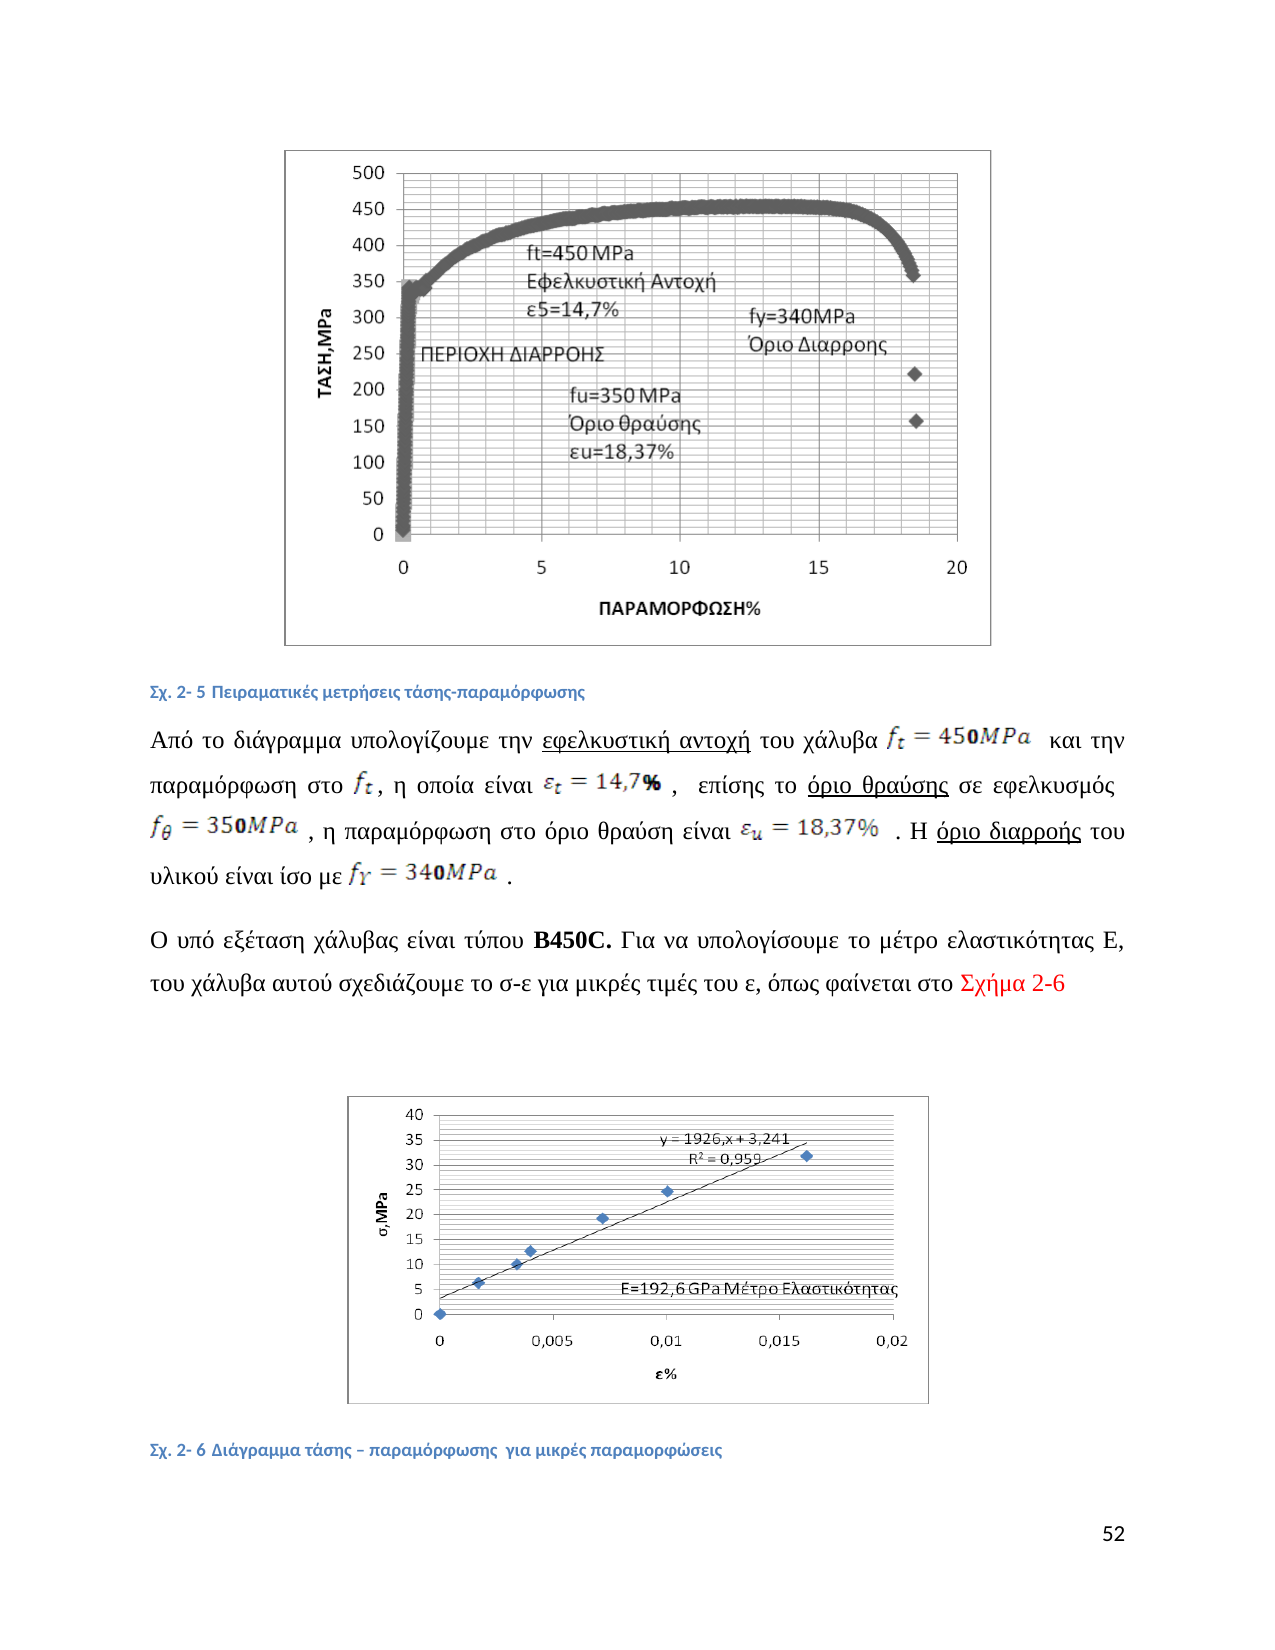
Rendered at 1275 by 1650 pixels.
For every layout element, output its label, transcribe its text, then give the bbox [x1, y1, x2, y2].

picture [353, 768, 378, 794]
picture [740, 816, 895, 840]
picture [283, 150, 992, 646]
picture [348, 859, 507, 885]
text Ο υπό εξέταση χάλυβας είναι τύπου Β450C. Για να υπολογίσουμε το μέτρο ελαστικότητας Ε, του χάλυβα αυτού σχεδιάζουμε το σ-ε για μικρές τιμές του ε, όπως φαίνεται στο Σχήμα 2-6 [150, 925, 1125, 997]
picture [346, 1096, 929, 1404]
text Σχ. 2- 5 Πειραματικές μετρήσεις τάσης-παραμόρφωσης [150, 680, 1125, 703]
picture [543, 770, 672, 794]
picture [887, 723, 1041, 749]
text Σχ. 2- 6 Διάγραμμα τάσης – παραμόρφωσης για μικρές παραμορφώσεις [150, 1439, 1125, 1462]
picture [150, 813, 308, 840]
text Από το διάγραμμα υπολογίζουμε την εφελκυστική αντοχή του χάλυβα και την παραμόρφωση στο , η οποία είναι , επίσης το όριο θραύσης σε εφελκυσμός , η παραμόρφωση στο όριο θραύση είναι . Η όριο διαρροής του υλικού είναι ίσο με . [150, 724, 1125, 890]
